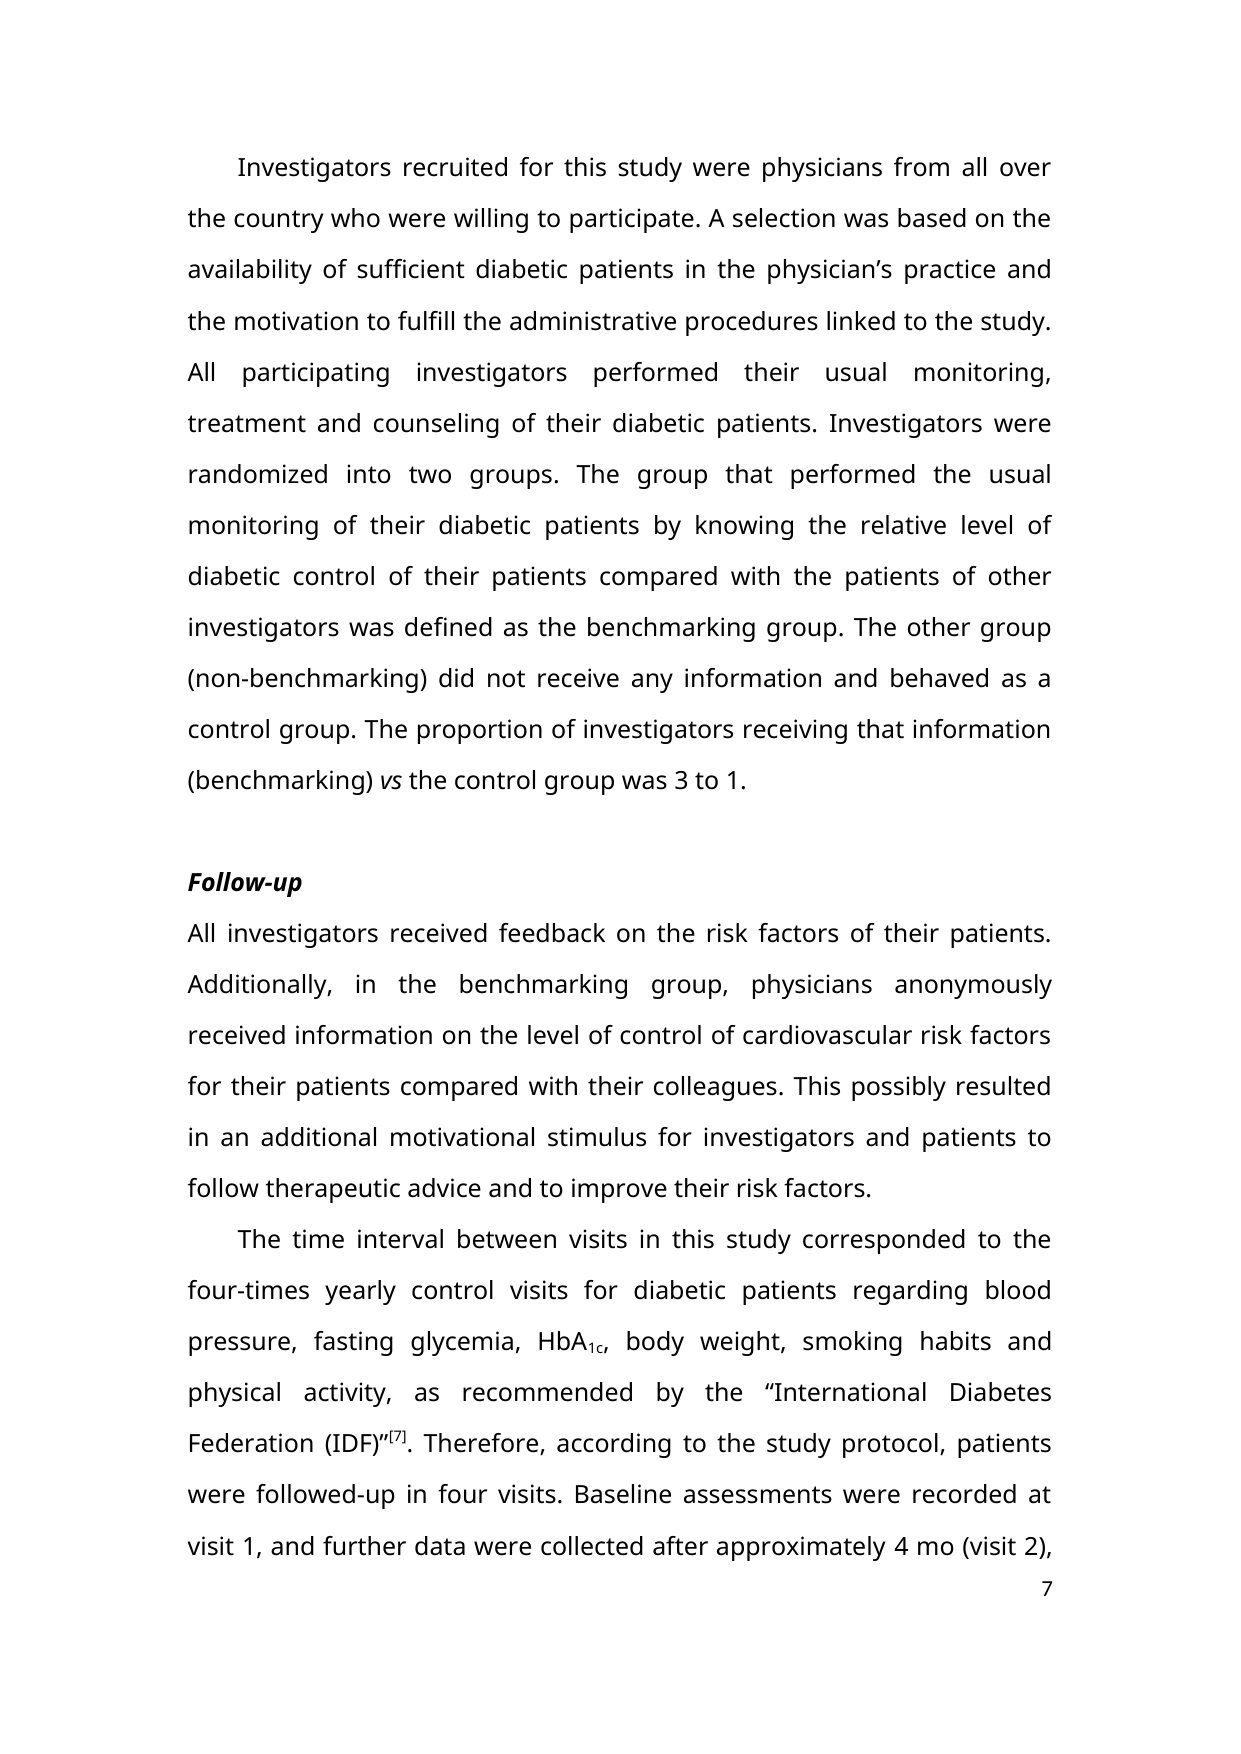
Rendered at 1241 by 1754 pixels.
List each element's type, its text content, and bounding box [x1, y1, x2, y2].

text Investigators recruited for this study were physicians from all over the country who were willing to participate. A selection was based on the availability of sufficient diabetic patients in the physician’s practice and the motivation to fulfill the administrative procedures linked to the study. All participating investigators performed their usual monitoring, treatment and counseling of their diabetic patients. Investigators were randomized into two groups. The group that performed the usual monitoring of their diabetic patients by knowing the relative level of diabetic control of their patients compared with the patients of other investigators was defined as the benchmarking group. The other group (non-benchmarking) did not receive any information and behaved as a control group. The proportion of investigators receiving that information (benchmarking) vs the control group was 3 to 1. [187, 150, 1053, 797]
text Follow-up [187, 864, 1053, 899]
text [187, 1222, 1053, 1562]
text All investigators received feedback on the risk factors of their patients. Additionally, in the benchmarking group, physicians anonymously received information on the level of control of cardiovascular risk factors for their patients compared with their colleagues. This possibly resulted in an additional motivational stimulus for investigators and patients to follow therapeutic advice and to improve their risk factors. [187, 916, 1053, 1205]
